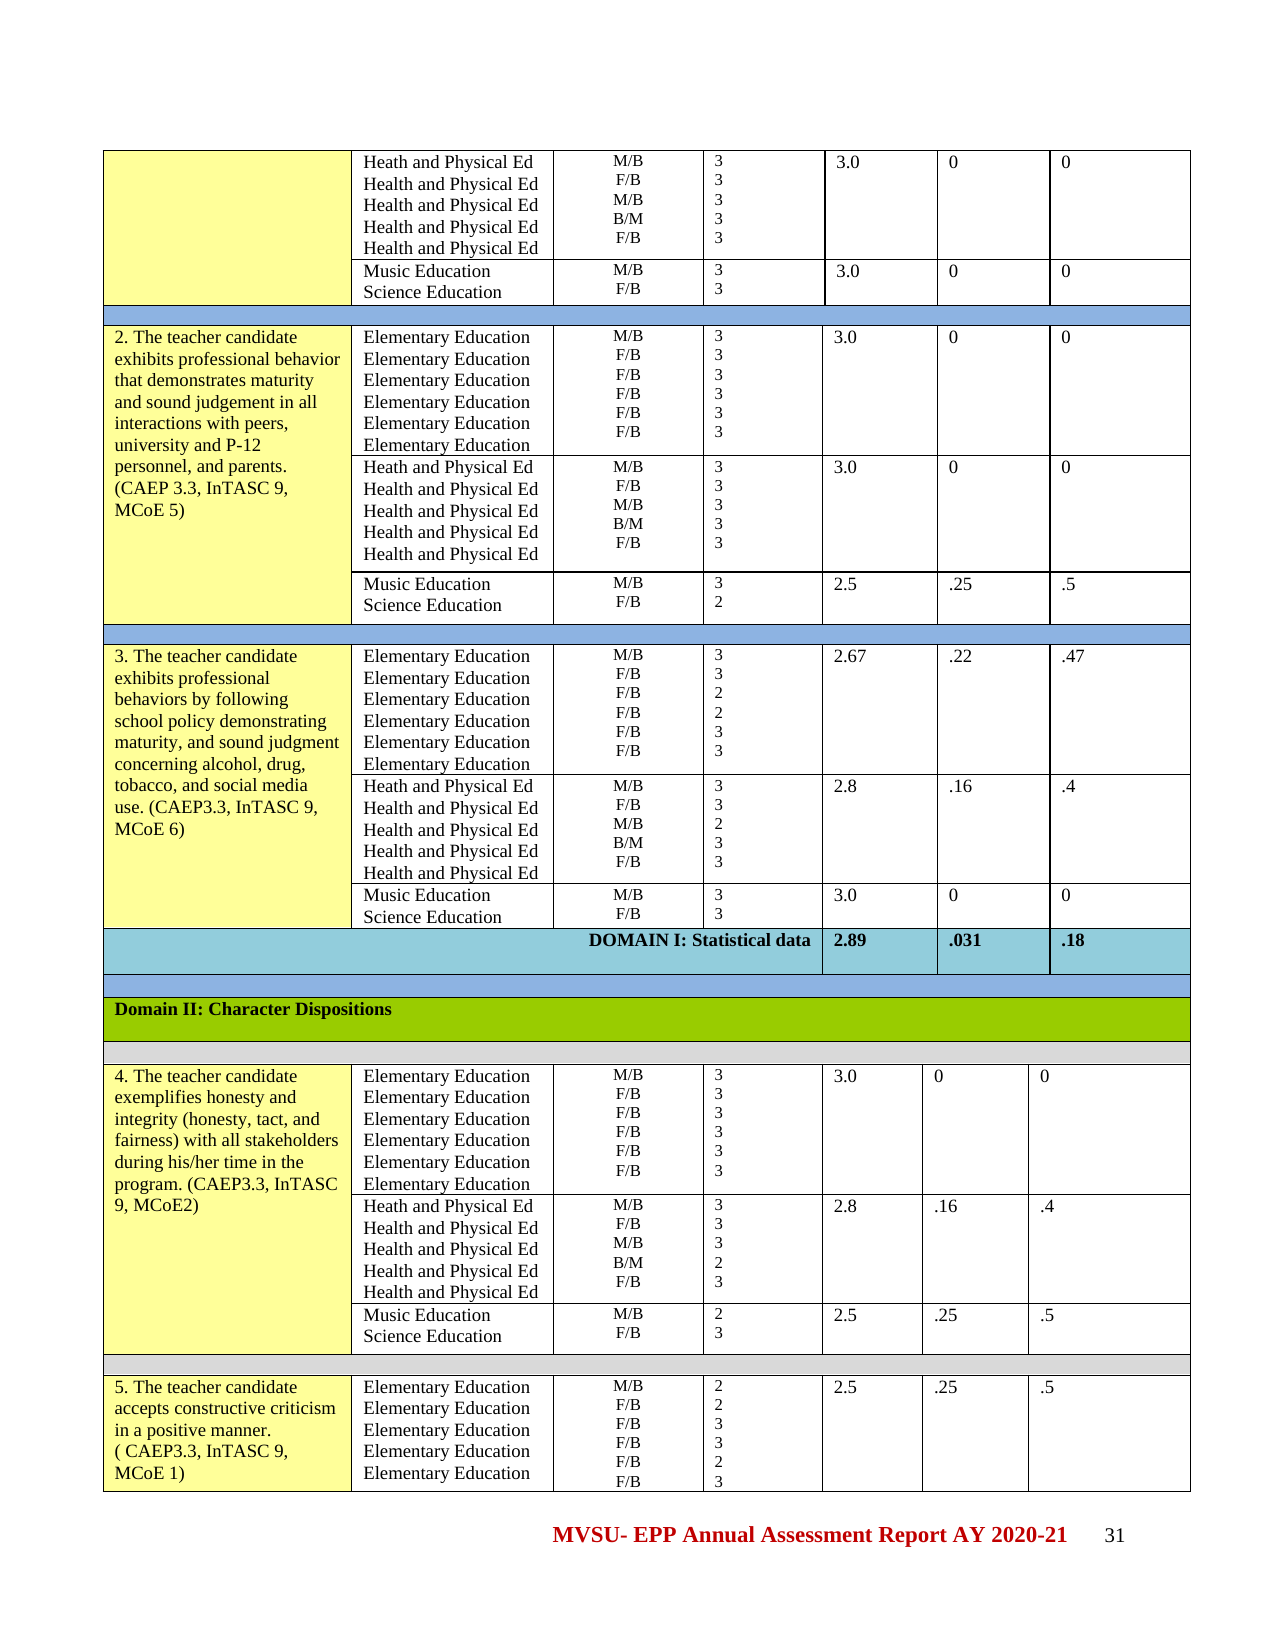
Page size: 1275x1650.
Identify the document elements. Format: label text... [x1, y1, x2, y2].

table_cell .25 [923, 1304, 1028, 1354]
table_cell 0 [938, 326, 1049, 455]
table_cell 3 3 3 3 3 [704, 151, 824, 259]
table_cell .4 [1029, 1195, 1190, 1303]
table_cell M/B F/B M/B B/M F/B [554, 775, 703, 883]
table_cell Music Education Science Education [352, 260, 553, 305]
table_cell .5 [1029, 1376, 1190, 1491]
table_cell Heath and Physical Ed Health and Physical Ed Health and Physical Ed Health and Physical Ed Health and Physical Ed [352, 456, 553, 571]
table_cell 2 2 3 3 2 3 [704, 1376, 822, 1491]
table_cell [352, 1376, 553, 1491]
table_cell 2.8 [823, 1195, 922, 1303]
table_cell 3.0 [826, 151, 937, 259]
table_cell 3 3 [704, 884, 822, 927]
table_cell 3 3 2 3 3 [704, 775, 822, 883]
table_cell 2 3 [704, 1304, 822, 1354]
table_cell 2.5 [823, 1304, 922, 1354]
table_cell .16 [923, 1195, 1028, 1303]
table_cell .22 [938, 645, 1049, 774]
table_cell M/B F/B [554, 1304, 703, 1354]
table_cell 0 [1051, 884, 1190, 927]
table_cell .5 [1051, 573, 1190, 624]
table_cell 2.5 [823, 573, 937, 624]
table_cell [104, 151, 351, 305]
table_cell 0 [938, 456, 1049, 571]
table_cell 2.67 [823, 645, 937, 774]
table_cell 0 [1051, 456, 1190, 571]
table_cell 2. The teacher candidate exhibits professional behavior that demonstrates maturity and sound judgement in all interactions with peers, university and P-12 personnel, and parents. (CAEP 3.3, InTASC 9, MCoE 5) [104, 326, 351, 624]
table_cell Music Education Science Education [352, 1304, 553, 1354]
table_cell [554, 1376, 703, 1491]
table_cell 3 3 3 2 3 [704, 1195, 822, 1303]
table_cell 3.0 [826, 260, 937, 305]
table_cell M/B F/B M/B B/M F/B [554, 1195, 703, 1303]
table_cell 0 [1051, 151, 1190, 259]
table_cell 2.89 [823, 929, 937, 974]
table_cell Domain II: Character Dispositions [104, 998, 1190, 1041]
table_cell 3. The teacher candidate exhibits professional behaviors by following school policy demonstrating maturity, and sound judgment concerning alcohol, drug, tobacco, and social media use. (CAEP3.3, InTASC 9, MCoE 6) [104, 645, 351, 927]
table_cell 3.0 [823, 456, 937, 571]
table_cell Heath and Physical Ed Health and Physical Ed Health and Physical Ed Health and Physical Ed Health and Physical Ed [352, 151, 553, 259]
table_cell .4 [1051, 775, 1190, 883]
table_cell Elementary Education Elementary Education Elementary Education Elementary Education Elementary Education Elementary Education [352, 326, 553, 455]
table_cell [104, 975, 1190, 997]
table_cell .47 [1051, 645, 1190, 774]
table_cell Music Education Science Education [352, 573, 553, 624]
table_cell M/B F/B [554, 260, 703, 305]
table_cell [104, 1376, 351, 1491]
table_cell 3 3 [704, 260, 824, 305]
table_cell 3 3 3 3 3 3 [704, 1065, 822, 1194]
table_cell M/B F/B F/B F/B F/B F/B [554, 645, 703, 774]
table_cell Music Education Science Education [352, 884, 553, 927]
table_cell 0 [938, 260, 1049, 305]
table_cell 3 3 3 3 3 [704, 456, 822, 571]
table_cell Elementary Education Elementary Education Elementary Education Elementary Education Elementary Education Elementary Education [352, 1065, 553, 1194]
table_cell M/B F/B F/B F/B F/B F/B [554, 1065, 703, 1194]
table_cell .16 [938, 775, 1049, 883]
table_cell M/B F/B [554, 884, 703, 927]
table_cell .031 [938, 929, 1049, 974]
table_cell 3.0 [823, 326, 937, 455]
table_cell 0 [1029, 1065, 1190, 1194]
table_cell 0 [938, 884, 1049, 927]
table_cell Elementary Education Elementary Education Elementary Education Elementary Education Elementary Education Elementary Education [352, 645, 553, 774]
table_cell [104, 1042, 1190, 1063]
table_cell 0 [938, 151, 1049, 259]
table_cell 4. The teacher candidate exemplifies honesty and integrity (honesty, tact, and fairness) with all stakeholders during his/her time in the program. (CAEP3.3, InTASC 9, MCoE2) [104, 1065, 351, 1354]
table_cell M/B F/B [554, 573, 703, 624]
table_cell [104, 306, 1190, 325]
table_cell 0 [923, 1065, 1028, 1194]
table_cell 2.5 [823, 1376, 922, 1491]
table_cell .18 [1051, 929, 1190, 974]
table_cell 3.0 [823, 884, 937, 927]
table_cell Heath and Physical Ed Health and Physical Ed Health and Physical Ed Health and Physical Ed Health and Physical Ed [352, 775, 553, 883]
table_cell [104, 625, 1190, 644]
table_cell 3 3 2 2 3 3 [704, 645, 822, 774]
table_cell 2.8 [823, 775, 937, 883]
table_cell M/B F/B M/B B/M F/B [554, 456, 703, 571]
table_cell [104, 1355, 1190, 1374]
table_cell 0 [1051, 326, 1190, 455]
table_cell 3 2 [704, 573, 822, 624]
table_cell .5 [1029, 1304, 1190, 1354]
table_cell .25 [938, 573, 1049, 624]
table_cell Heath and Physical Ed Health and Physical Ed Health and Physical Ed Health and Physical Ed Health and Physical Ed [352, 1195, 553, 1303]
table_cell DOMAIN I: Statistical data [104, 929, 822, 974]
table_cell M/B F/B F/B F/B F/B F/B [554, 326, 703, 455]
table_cell 0 [1051, 260, 1190, 305]
table_cell 3 3 3 3 3 3 [704, 326, 822, 455]
table_cell M/B F/B M/B B/M F/B [554, 151, 703, 259]
table_cell .25 [923, 1376, 1028, 1491]
table_cell 3.0 [823, 1065, 922, 1194]
